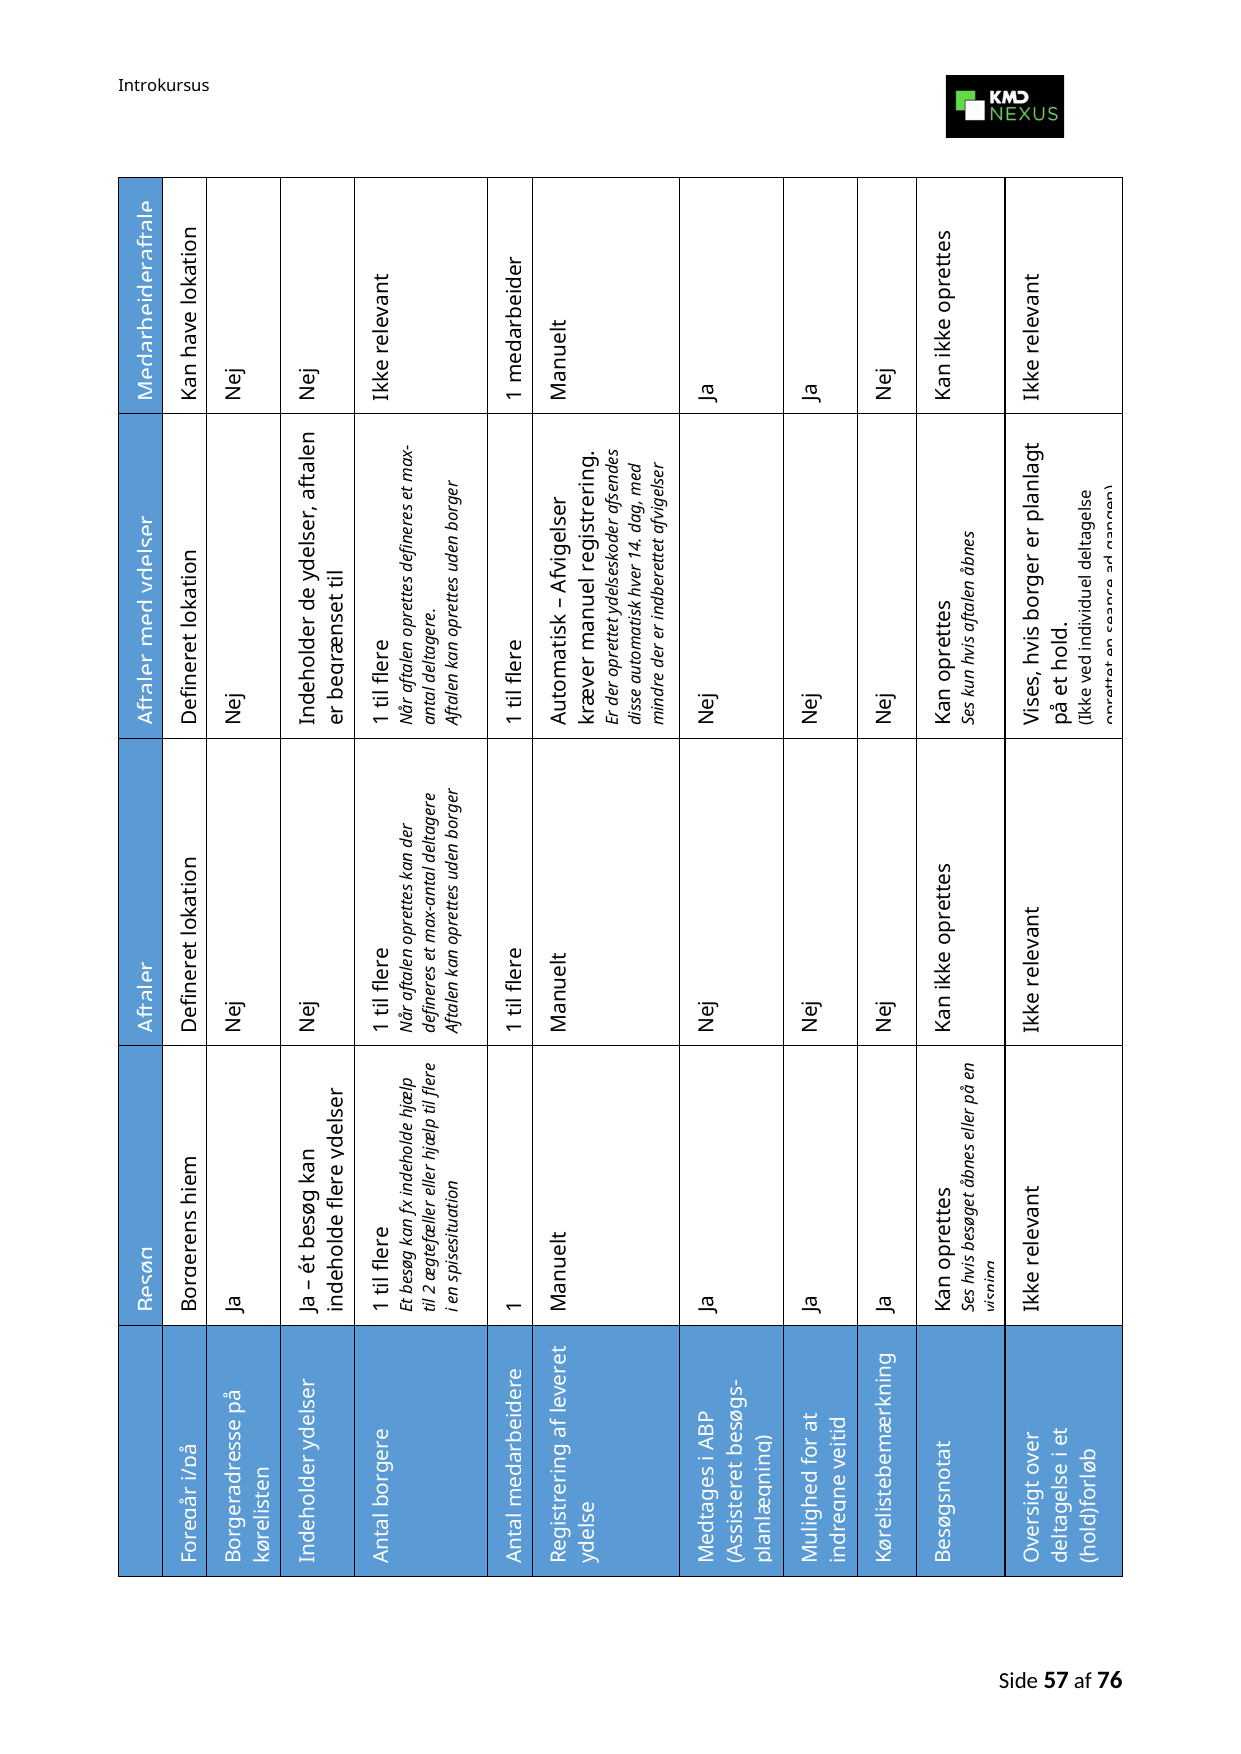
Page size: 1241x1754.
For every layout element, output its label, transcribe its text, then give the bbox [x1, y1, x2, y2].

table_cell Vises, hvis borger er planlagt på et hold. (Ikke ved individuel deltagelse oprettet en seance ad gangen) [1006, 414, 1122, 738]
picture [945, 75, 1064, 138]
table_cell Aftaler med ydelser [119, 414, 162, 738]
table_cell 1 til flere [488, 414, 532, 738]
table_cell Antal medarbejdere [488, 1326, 532, 1576]
table_cell Nej [858, 414, 916, 738]
table_cell 1 til flere Når aftalen oprettes defineres et max-antal deltagere. Aftalen kan oprettes uden borger [355, 414, 487, 738]
table_cell Indeholder de ydelser, aftalen er begrænset til [281, 414, 354, 738]
table_cell Kan oprettes Ses kun hvis aftalen åbnes [917, 414, 1004, 738]
table_cell 1 til flere Når aftalen oprettes kan der defineres et max-antal deltagere Aftalen kan oprettes uden borger [355, 739, 487, 1045]
table_cell Kan ikke oprettes [917, 739, 1004, 1045]
table_header Manuelt [533, 178, 679, 413]
table_cell Borgerens hjem [163, 1046, 206, 1325]
table_cell 1 [488, 1046, 532, 1325]
table_cell Indeholder ydelser [281, 1326, 354, 1576]
table_cell Manuelt [533, 1046, 679, 1325]
table_cell 1 til flere [488, 739, 532, 1045]
table_cell Antal borgere [355, 1326, 487, 1576]
table_cell Nej [784, 414, 857, 738]
table_cell Ja [858, 1046, 916, 1325]
table_cell Manuelt [533, 739, 679, 1045]
table_header Ja [784, 178, 857, 413]
table_cell 1 til flere Et besøg kan fx indeholde hjælp til 2 ægtefæller eller hjælp til flere i en spisesituation [355, 1046, 487, 1325]
table_cell [119, 1326, 162, 1576]
table_cell Kørelistebemærkning [858, 1326, 916, 1576]
table_header Kan ikke oprettes [917, 178, 1004, 413]
table_cell Borgeradresse på kørelisten [207, 1326, 280, 1576]
table_header Ja [680, 178, 783, 413]
table_cell Registrering af leveret ydelse [533, 1326, 679, 1576]
table_cell Kan oprettes Ses hvis besøget åbnes eller på en visning [917, 1046, 1004, 1325]
table_cell Besøg [119, 1046, 162, 1325]
table_header 1 medarbejder [488, 178, 532, 413]
table_cell Automatisk – Afvigelser kræver manuel registrering. Er der oprettet ydelseskoder afsendes disse automatisk hver 14. dag, med mindre der er indberettet afvigelser [533, 414, 679, 738]
table_cell Ikke relevant [1006, 1046, 1122, 1325]
table_header Nej [858, 178, 916, 413]
table_cell Nej [680, 414, 783, 738]
table_cell Ja [680, 1046, 783, 1325]
table_cell Ja [207, 1046, 280, 1325]
table_cell Defineret lokation [163, 414, 206, 738]
table_header Medarbejderaftale [119, 178, 162, 413]
table_header Kan have lokation [163, 178, 206, 413]
table_cell Oversigt over deltagelse i et (hold)forløb [1006, 1326, 1122, 1576]
table_cell Foregår i/på [163, 1326, 206, 1576]
table_cell Ikke relevant [1006, 739, 1122, 1045]
table_cell Nej [207, 414, 280, 738]
table_cell Nej [784, 739, 857, 1045]
table_header Ikke relevant [355, 178, 487, 413]
table_header Ikke relevant [1006, 178, 1122, 413]
table_cell Ja – ét besøg kan indeholde flere ydelser [281, 1046, 354, 1325]
table_cell Aftaler [119, 739, 162, 1045]
table_cell Medtages i ABP (Assisteret besøgs-planlægning) [680, 1326, 783, 1576]
table_header Nej [281, 178, 354, 413]
table_cell Mulighed for at indregne vejtid [784, 1326, 857, 1576]
table_cell Besøgsnotat [917, 1326, 1004, 1576]
table_cell Nej [281, 739, 354, 1045]
table_cell Ja [784, 1046, 857, 1325]
table_cell Nej [207, 739, 280, 1045]
table_header Nej [207, 178, 280, 413]
table_cell Nej [680, 739, 783, 1045]
table_cell Defineret lokation [163, 739, 206, 1045]
table_cell Nej [858, 739, 916, 1045]
